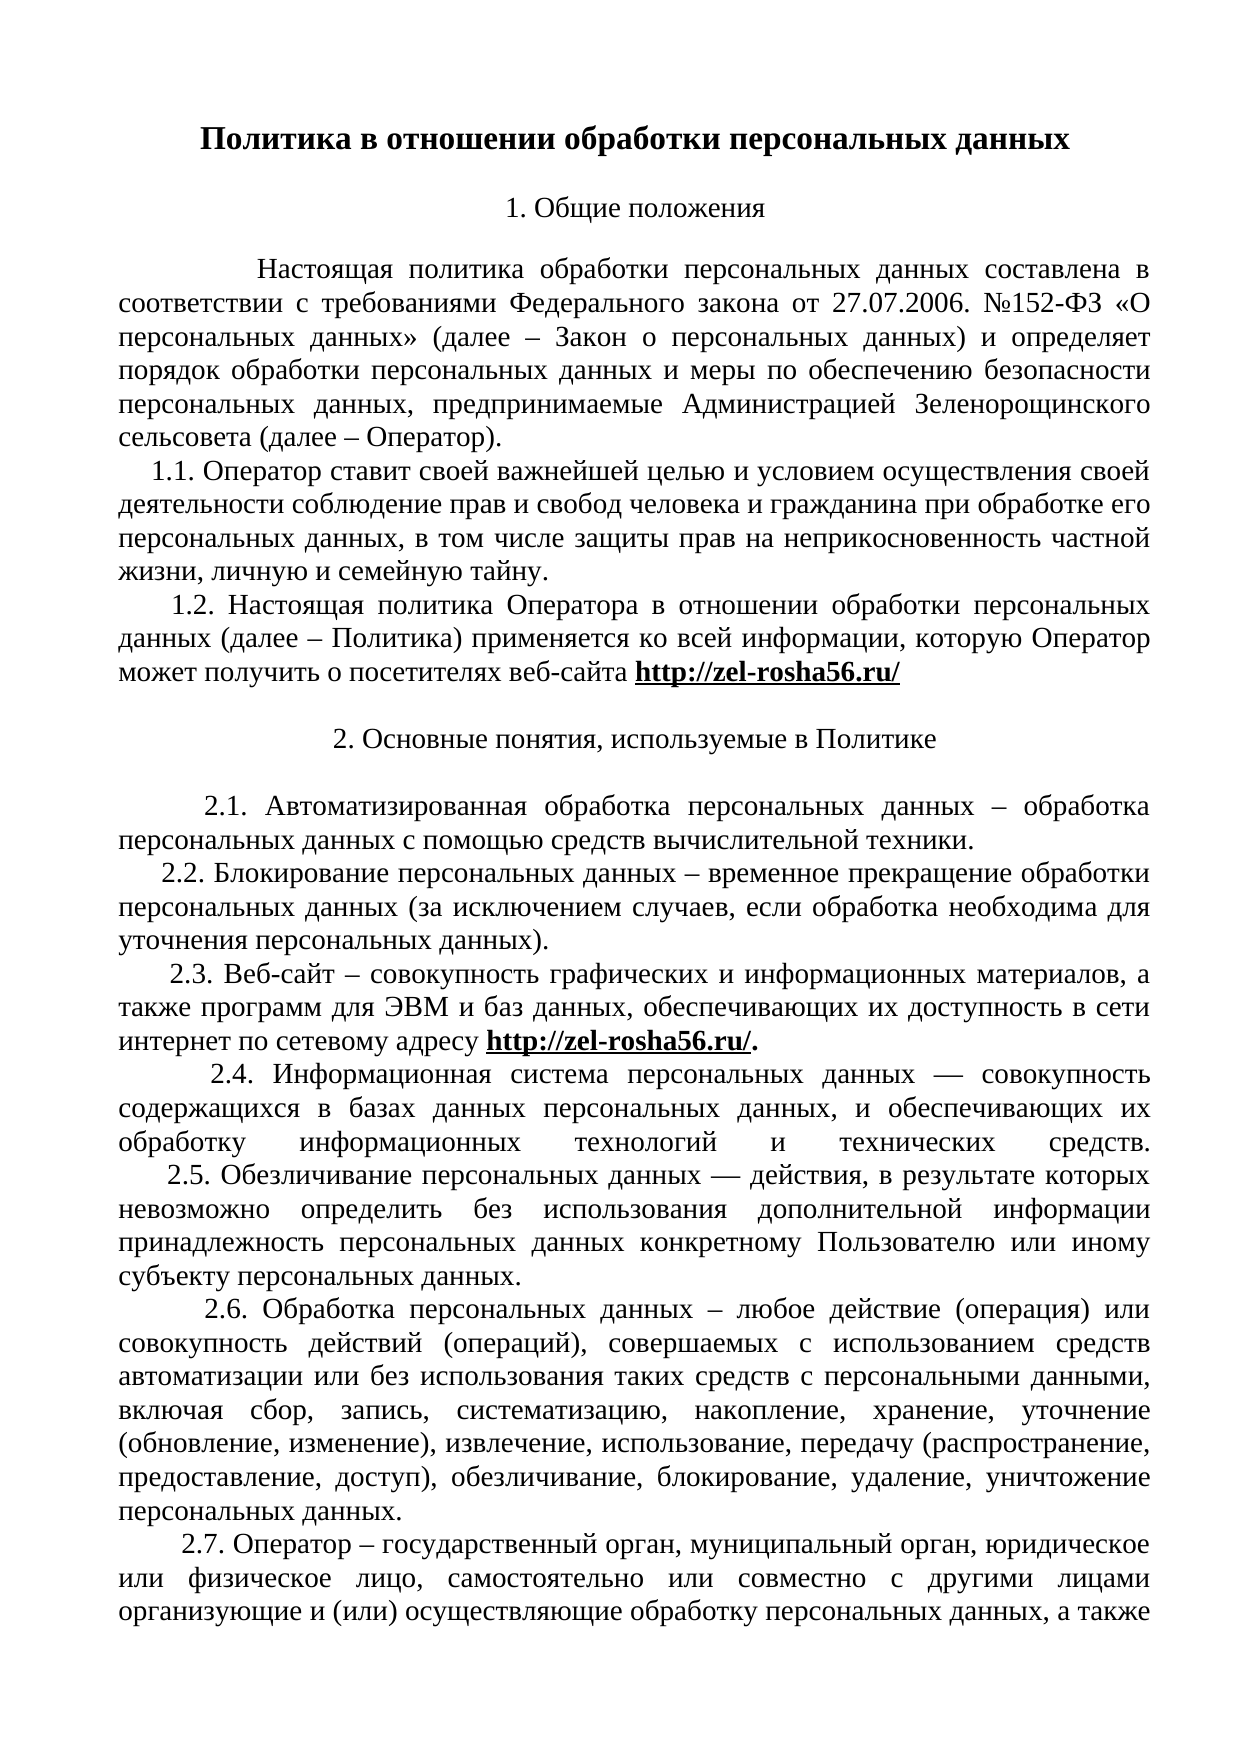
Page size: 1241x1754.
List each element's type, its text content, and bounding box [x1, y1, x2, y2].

text 1.2. Настоящая политика Оператора в отношении обработки персональных данных (далее – Политика) применяется ко всей информации, которую Оператор может получить о посетителях веб-сайта http://zel-rosha56.ru/ [118, 587, 1152, 688]
text 2.4. Информационная система персональных данных — совокупность содержащихся в базах данных персональных данных, и обеспечивающих их обработку информационных технологий и технических средств. 2.5. Обезличивание персональных данных — действия, в результате которых невозможно определить без использования дополнительной информации принадлежность персональных данных конкретному Пользователю или иному субъекту персональных данных. [118, 1057, 1152, 1291]
text 2. Основные понятия, используемые в Политике [118, 721, 1152, 755]
text 1. Общие положения [118, 190, 1152, 252]
text Политика в отношении обработки персональных данных [118, 118, 1152, 156]
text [118, 1526, 1152, 1627]
text 2.1. Автоматизированная обработка персональных данных – обработка персональных данных с помощью средств вычислительной техники. [118, 788, 1152, 855]
text Настоящая политика обработки персональных данных составлена в соответствии с требованиями Федерального закона от 27.07.2006. №152-ФЗ «О персональных данных» (далее – Закон о персональных данных) и определяет порядок обработки персональных данных и меры по обеспечению безопасности персональных данных, предпринимаемые Администрацией Зеленорощинского сельсовета (далее – Оператор). [118, 252, 1152, 453]
text 2.6. Обработка персональных данных – любое действие (операция) или совокупность действий (операций), совершаемых с использованием средств автоматизации или без использования таких средств с персональными данными, включая сбор, запись, систематизацию, накопление, хранение, уточнение (обновление, изменение), извлечение, использование, передачу (распространение, предоставление, доступ), обезличивание, блокирование, удаление, уничтожение персональных данных. [118, 1291, 1152, 1526]
text 2.3. Веб-сайт – совокупность графических и информационных материалов, а также программ для ЭВМ и баз данных, обеспечивающих их доступность в сети интернет по сетевому адресу http://zel-rosha56.ru/. [118, 956, 1152, 1057]
text 2.2. Блокирование персональных данных – временное прекращение обработки персональных данных (за исключением случаев, если обработка необходима для уточнения персональных данных). [118, 855, 1152, 956]
text 1.1. Оператор ставит своей важнейшей целью и условием осуществления своей деятельности соблюдение прав и свобод человека и гражданина при обработке его персональных данных, в том числе защиты прав на неприкосновенность частной жизни, личную и семейную тайну. [118, 453, 1152, 587]
